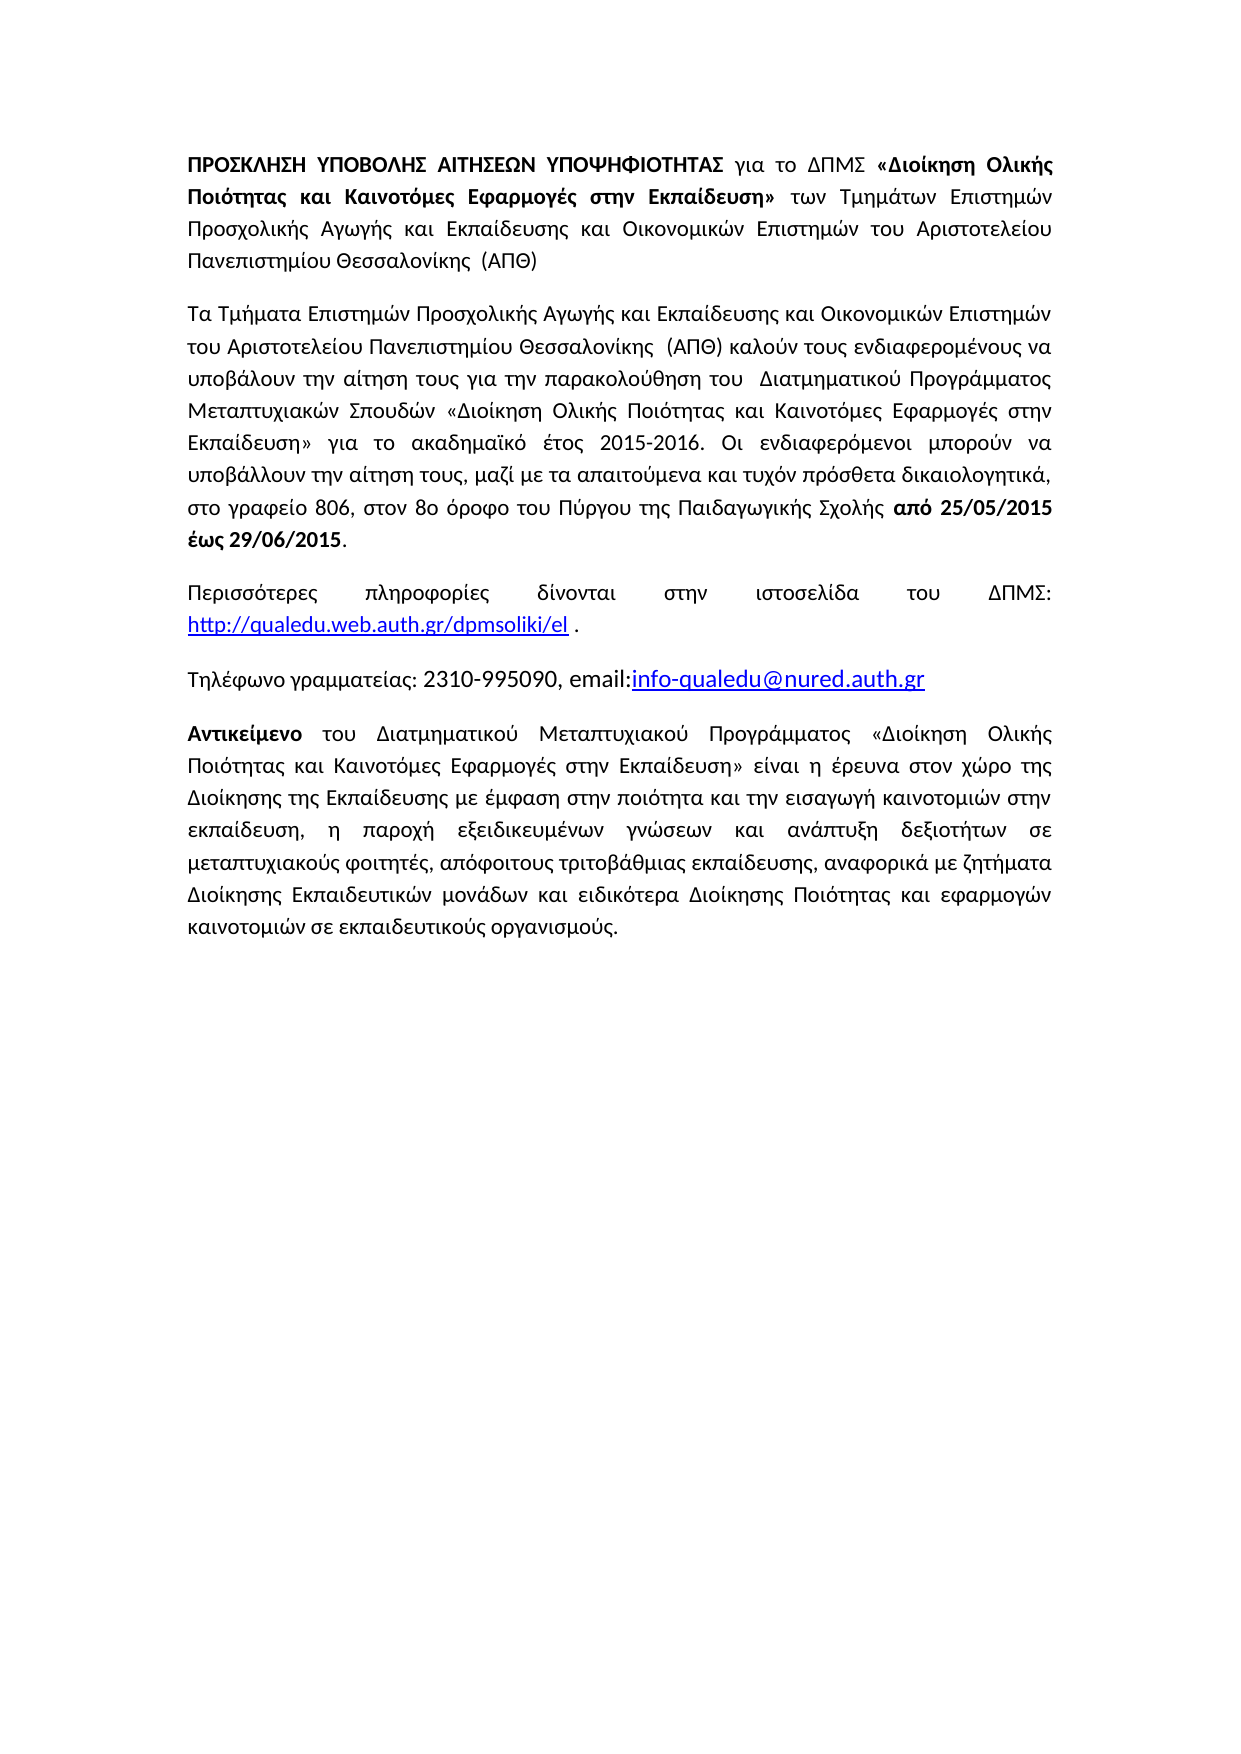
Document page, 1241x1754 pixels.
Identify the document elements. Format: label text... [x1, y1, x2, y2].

text Αντικείμενο του Διατμηματικού Μεταπτυχιακού Προγράμματος «Διοίκηση Ολικής Ποιότητας και Καινοτόμες Εφαρμογές στην Εκπαίδευση» είναι η έρευνα στον χώρο της Διοίκησης της Εκπαίδευσης με έμφαση στην ποιότητα και την εισαγωγή καινοτομιών στην εκπαίδευση, η παροχή εξειδικευμένων γνώσεων και ανάπτυξη δεξιοτήτων σε μεταπτυχιακούς φοιτητές, απόφοιτους τριτοβάθμιας εκπαίδευσης, αναφορικά με ζητήματα Διοίκησης Εκπαιδευτικών μονάδων και ειδικότερα Διοίκησης Ποιότητας και εφαρμογών καινοτομιών σε εκπαιδευτικούς οργανισμούς. [187, 719, 1053, 940]
text Τηλέφωνο γραμματείας: 2310-995090, email:info-qualedu@nured.auth.gr [187, 663, 1053, 694]
text ΠΡΟΣΚΛΗΣΗ ΥΠΟΒΟΛΗΣ ΑΙΤΗΣΕΩΝ ΥΠΟΨΗΦΙΟΤΗΤΑΣ για το ΔΠΜΣ «Διοίκηση Ολικής Ποιότητας και Καινοτόμες Εφαρμογές στην Εκπαίδευση» των Τμημάτων Επιστημών Προσχολικής Αγωγής και Εκπαίδευσης και Οικονομικών Επιστημών του Αριστοτελείου Πανεπιστημίου Θεσσαλονίκης (ΑΠΘ) [187, 150, 1053, 274]
text Τα Τμήματα Επιστημών Προσχολικής Αγωγής και Εκπαίδευσης και Οικονομικών Επιστημών του Αριστοτελείου Πανεπιστημίου Θεσσαλονίκης (ΑΠΘ) καλούν τους ενδιαφερομένους να υποβάλουν την αίτηση τους για την παρακολούθηση του Διατμηματικού Προγράμματος Μεταπτυχιακών Σπουδών «Διοίκηση Ολικής Ποιότητας και Καινοτόμες Εφαρμογές στην Εκπαίδευση» για το ακαδημαϊκό έτος 2015-2016. Οι ενδιαφερόμενοι μπορούν να υποβάλλουν την αίτηση τους, μαζί με τα απαιτούμενα και τυχόν πρόσθετα δικαιολογητικά, στο γραφείο 806, στον 8ο όροφο του Πύργου της Παιδαγωγικής Σχολής από 25/05/2015 έως 29/06/2015. [187, 299, 1053, 553]
text Περισσότερες πληροφορίες δίνονται στην ιστοσελίδα του ΔΠΜΣ: http://qualedu.web.auth.gr/dpmsoliki/el . [187, 578, 1053, 638]
